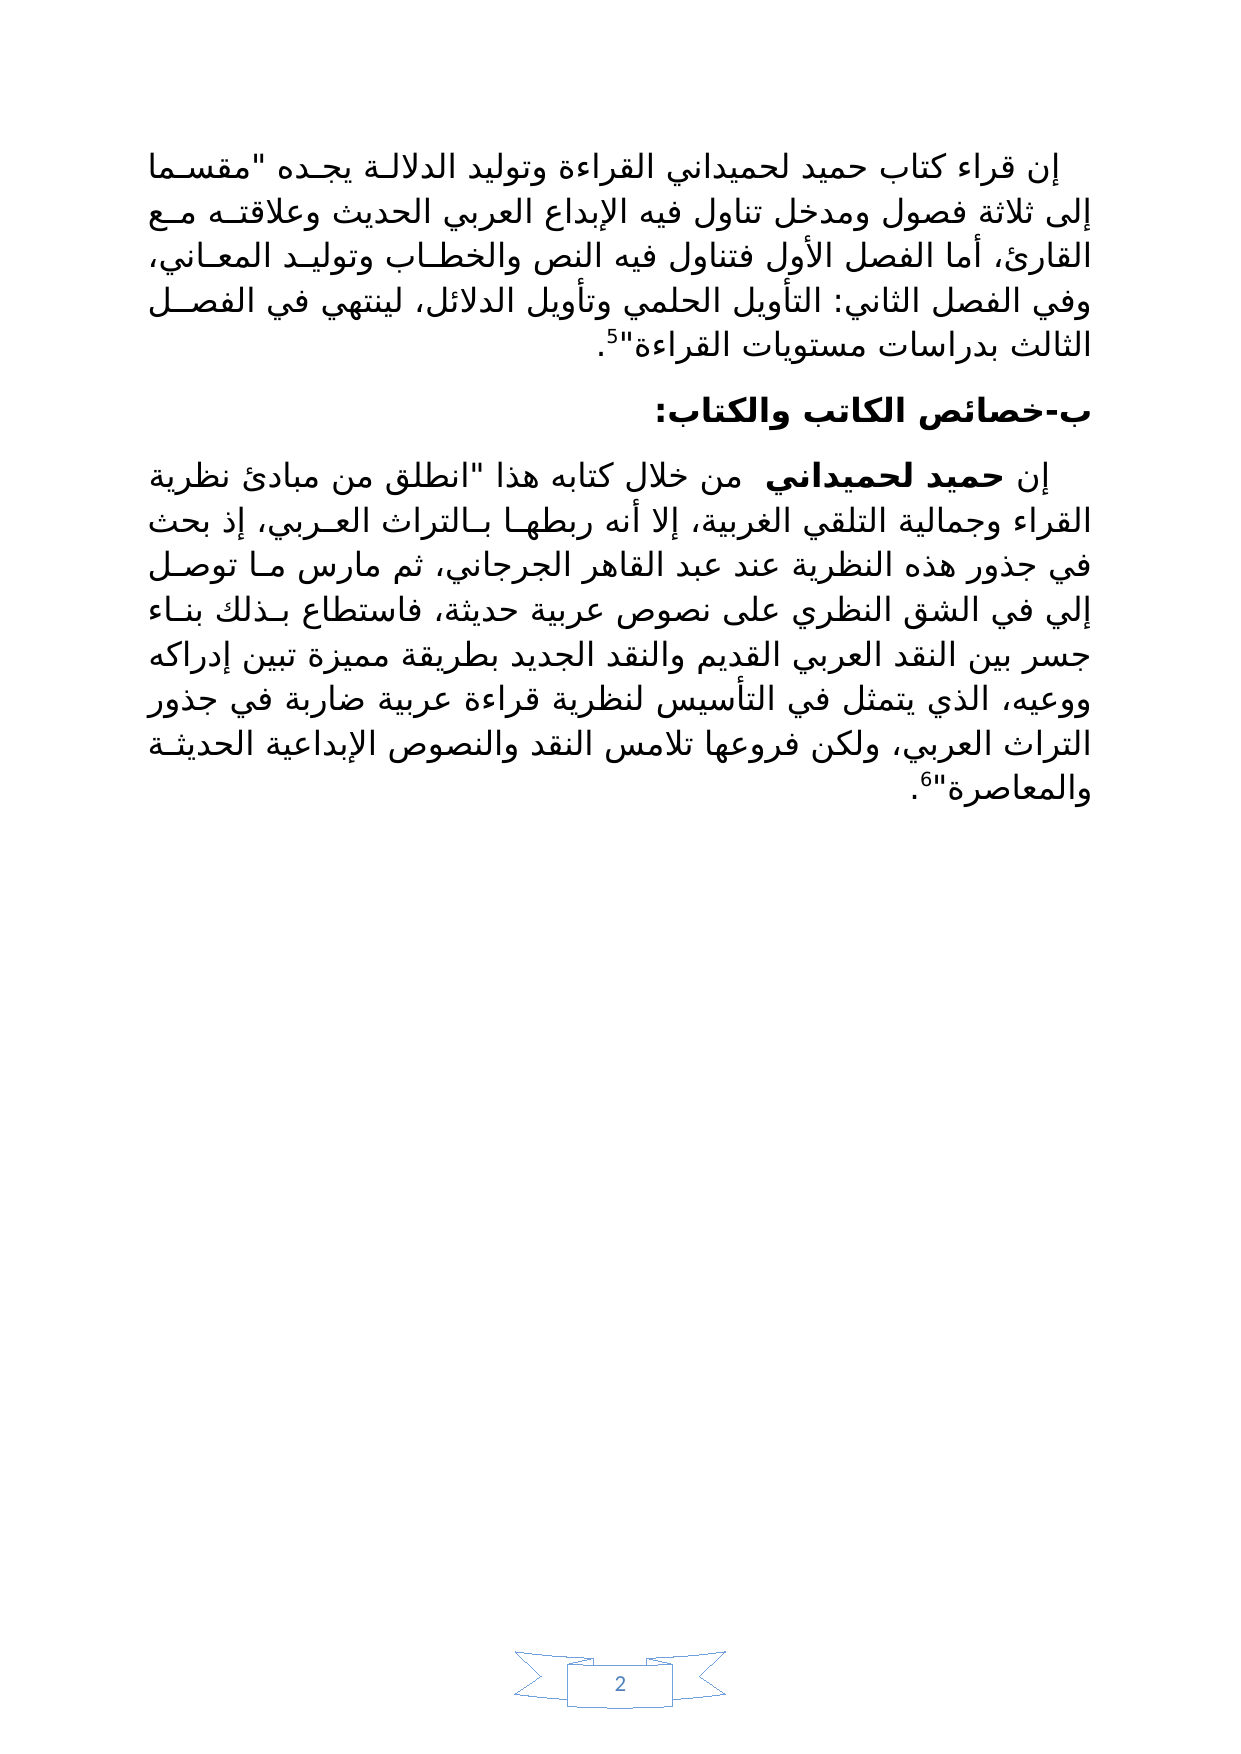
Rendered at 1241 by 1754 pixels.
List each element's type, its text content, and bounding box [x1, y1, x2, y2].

text ب-خصائص الكاتب والكتاب: [148, 391, 1093, 430]
text إن قراء كتاب حميد لحميداني القراءة وتوليد الدلالة يجده "مقسما إلى ثلاثة فصول ومدخل تناول فيه الإبداع العربي الحديث وعلاقته مع القارئ، أما الفصل الأول فتناول فيه النص والخطاب وتوليد المعاني، وفي الفصل الثاني: التأويل الحلمي وتأويل الدلائل، لينتهي في الفصل الثالث بدراسات مستويات القراءة". [148, 148, 1093, 365]
text إن حميد لحميداني من خلال كتابه هذا "انطلق من مبادئ نظرية القراء وجمالية التلقي الغربية، إلا أنه ربطها بالتراث العربي، إذ بحث في جذور هذه النظرية عند عبد القاهر الجرجاني، ثم مارس ما توصل إلي في الشق النظري على نصوص عربية حديثة، فاستطاع بذلك بناء جسر بين النقد العربي القديم والنقد الجديد بطريقة مميزة تبين إدراكه ووعيه، الذي يتمثل في التأسيس لنظرية قراءة عربية ضاربة في جذور التراث العربي، ولكن فروعها تلامس النقد والنصوص الإبداعية الحديثة والمعاصرة". [148, 457, 1093, 808]
